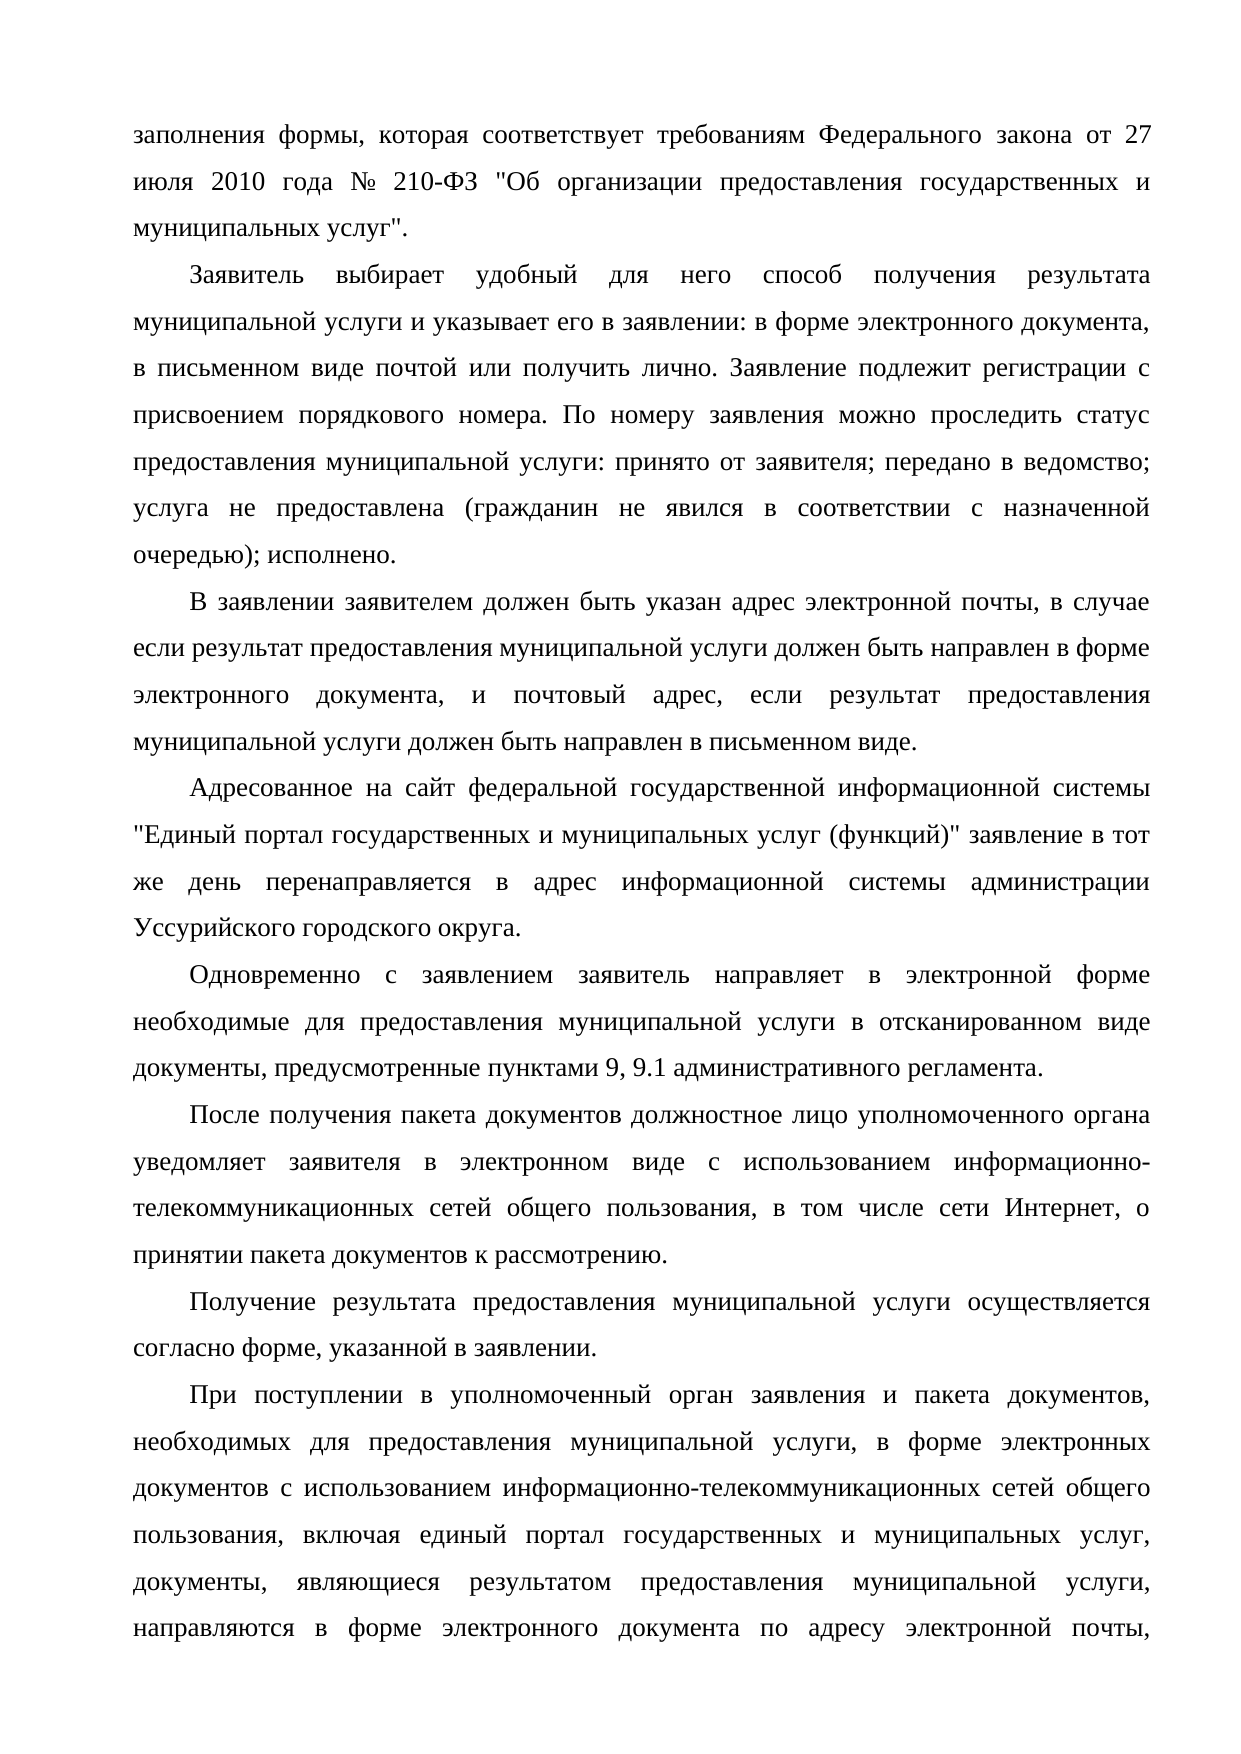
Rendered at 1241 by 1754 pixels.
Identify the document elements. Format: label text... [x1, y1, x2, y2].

text После получения пакета документов должностное лицо уполномоченного органа уведомляет заявителя в электронном виде с использованием информационно-телекоммуникационных сетей общего пользования, в том числе сети Интернет, о принятии пакета документов к рассмотрению. [133, 1098, 1152, 1269]
text В заявлении заявителем должен быть указан адрес электронной почты, в случае если результат предоставления муниципальной услуги должен быть направлен в форме электронного документа, и почтовый адрес, если результат предоставления муниципальной услуги должен быть направлен в письменном виде. [133, 585, 1152, 756]
text Получение результата предоставления муниципальной услуги осуществляется согласно форме, указанной в заявлении. [133, 1285, 1152, 1363]
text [133, 118, 1152, 243]
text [133, 1378, 1152, 1643]
text Адресованное на сайт федеральной государственной информационной системы "Единый портал государственных и муниципальных услуг (функций)" заявление в тот же день перенаправляется в адрес информационной системы администрации Уссурийского городского округа. [133, 771, 1152, 943]
text Одновременно с заявлением заявитель направляет в электронной форме необходимые для предоставления муниципальной услуги в отсканированном виде документы, предусмотренные пунктами 9, 9.1 административного регламента. [133, 958, 1152, 1083]
text Заявитель выбирает удобный для него способ получения результата муниципальной услуги и указывает его в заявлении: в форме электронного документа, в письменном виде почтой или получить лично. Заявление подлежит регистрации с присвоением порядкового номера. По номеру заявления можно проследить статус предоставления муниципальной услуги: принято от заявителя; передано в ведомство; услуга не предоставлена (гражданин не явился в соответствии с назначенной очередью); исполнено. [133, 258, 1152, 569]
